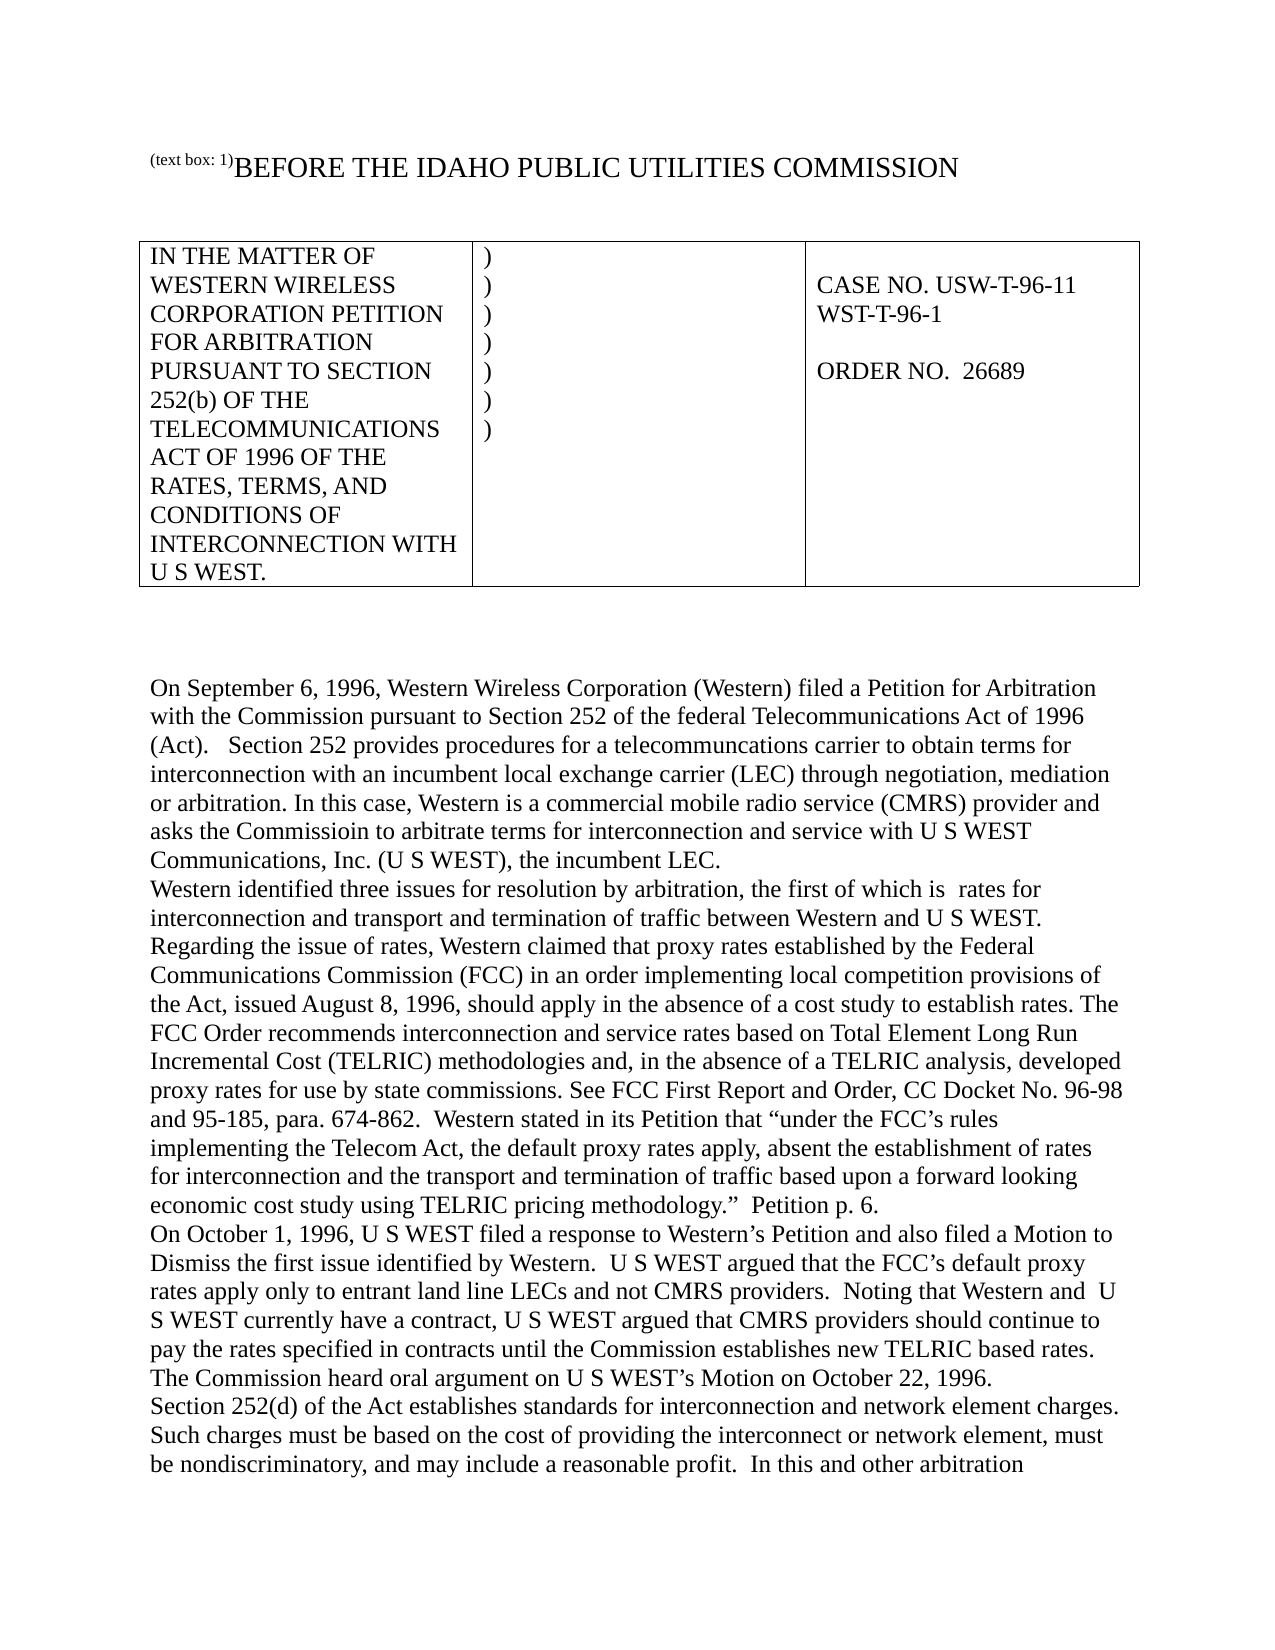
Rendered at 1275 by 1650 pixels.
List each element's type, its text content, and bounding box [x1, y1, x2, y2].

text (text box: 1)BEFORE THE IDAHO PUBLIC UTILITIES COMMISSION [150, 150, 1125, 183]
table_header CASE NO. USW-T-96-11 WST-T-96-1 ORDER NO. 26689 [806, 242, 1139, 586]
text On September 6, 1996, Western Wireless Corporation (Western) filed a Petition for Arbitration with the Commission pursuant to Section 252 of the federal Telecommunications Act of 1996 (Act). Section 252 provides procedures for a telecommuncations carrier to obtain terms for interconnection with an incumbent local exchange carrier (LEC) through negotiation, mediation or arbitration. In this case, Western is a commercial mobile radio service (CMRS) provider and asks the Commissioin to arbitrate terms for interconnection and service with U S WEST Communications, Inc. (U S WEST), the incumbent LEC. [150, 673, 1125, 874]
table_header IN THE MATTER OF WESTERN WIRELESS CORPORATION PETITION FOR ARBITRA­TION PURSUANT TO SECTION 252(b) OF THE TELECOMMUNICATIONS ACT OF 1996 OF THE RATES, TERMS, AND CONDITIONS OF INTERCONNECTION WITH U S WEST. [140, 242, 472, 586]
text On October 1, 1996, U S WEST filed a response to Western’s Petition and also filed a Motion to Dismiss the first issue identified by Western. U S WEST argued that the FCC’s default proxy rates apply only to entrant land line LECs and not CMRS providers. Noting that Western and U S WEST currently have a contract, U S WEST argued that CMRS providers should continue to pay the rates specified in contracts until the Commission establishes new TELRIC based rates. The Commission heard oral argument on U S WEST’s Motion on October 22, 1996. [150, 1219, 1125, 1391]
table_header ) ) ) ) ) ) ) [473, 242, 805, 586]
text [150, 1391, 1125, 1478]
text Western identified three issues for resolution by arbitration, the first of which is rates for interconnection and transport and termination of traffic between Western and U S WEST. Regarding the issue of rates, Western claimed that proxy rates established by the Federal Communications Commission (FCC) in an order implementing local competition provisions of the Act, issued August 8, 1996, should apply in the absence of a cost study to establish rates. The FCC Order recommends interconnection and service rates based on Total Element Long Run Incremental Cost (TELRIC) methodologies and, in the absence of a TELRIC analysis, developed proxy rates for use by state commissions. See FCC First Report and Order, CC Docket No. 96-98 and 95-185, para. 674-862. Western stated in its Petition that “under the FCC’s rules implementing the Telecom Act, the default proxy rates apply, absent the establishment of rates for interconnection and the transport and termination of traffic based upon a forward looking economic cost study using TELRIC pricing methodology.” Petition p. 6. [150, 874, 1125, 1219]
